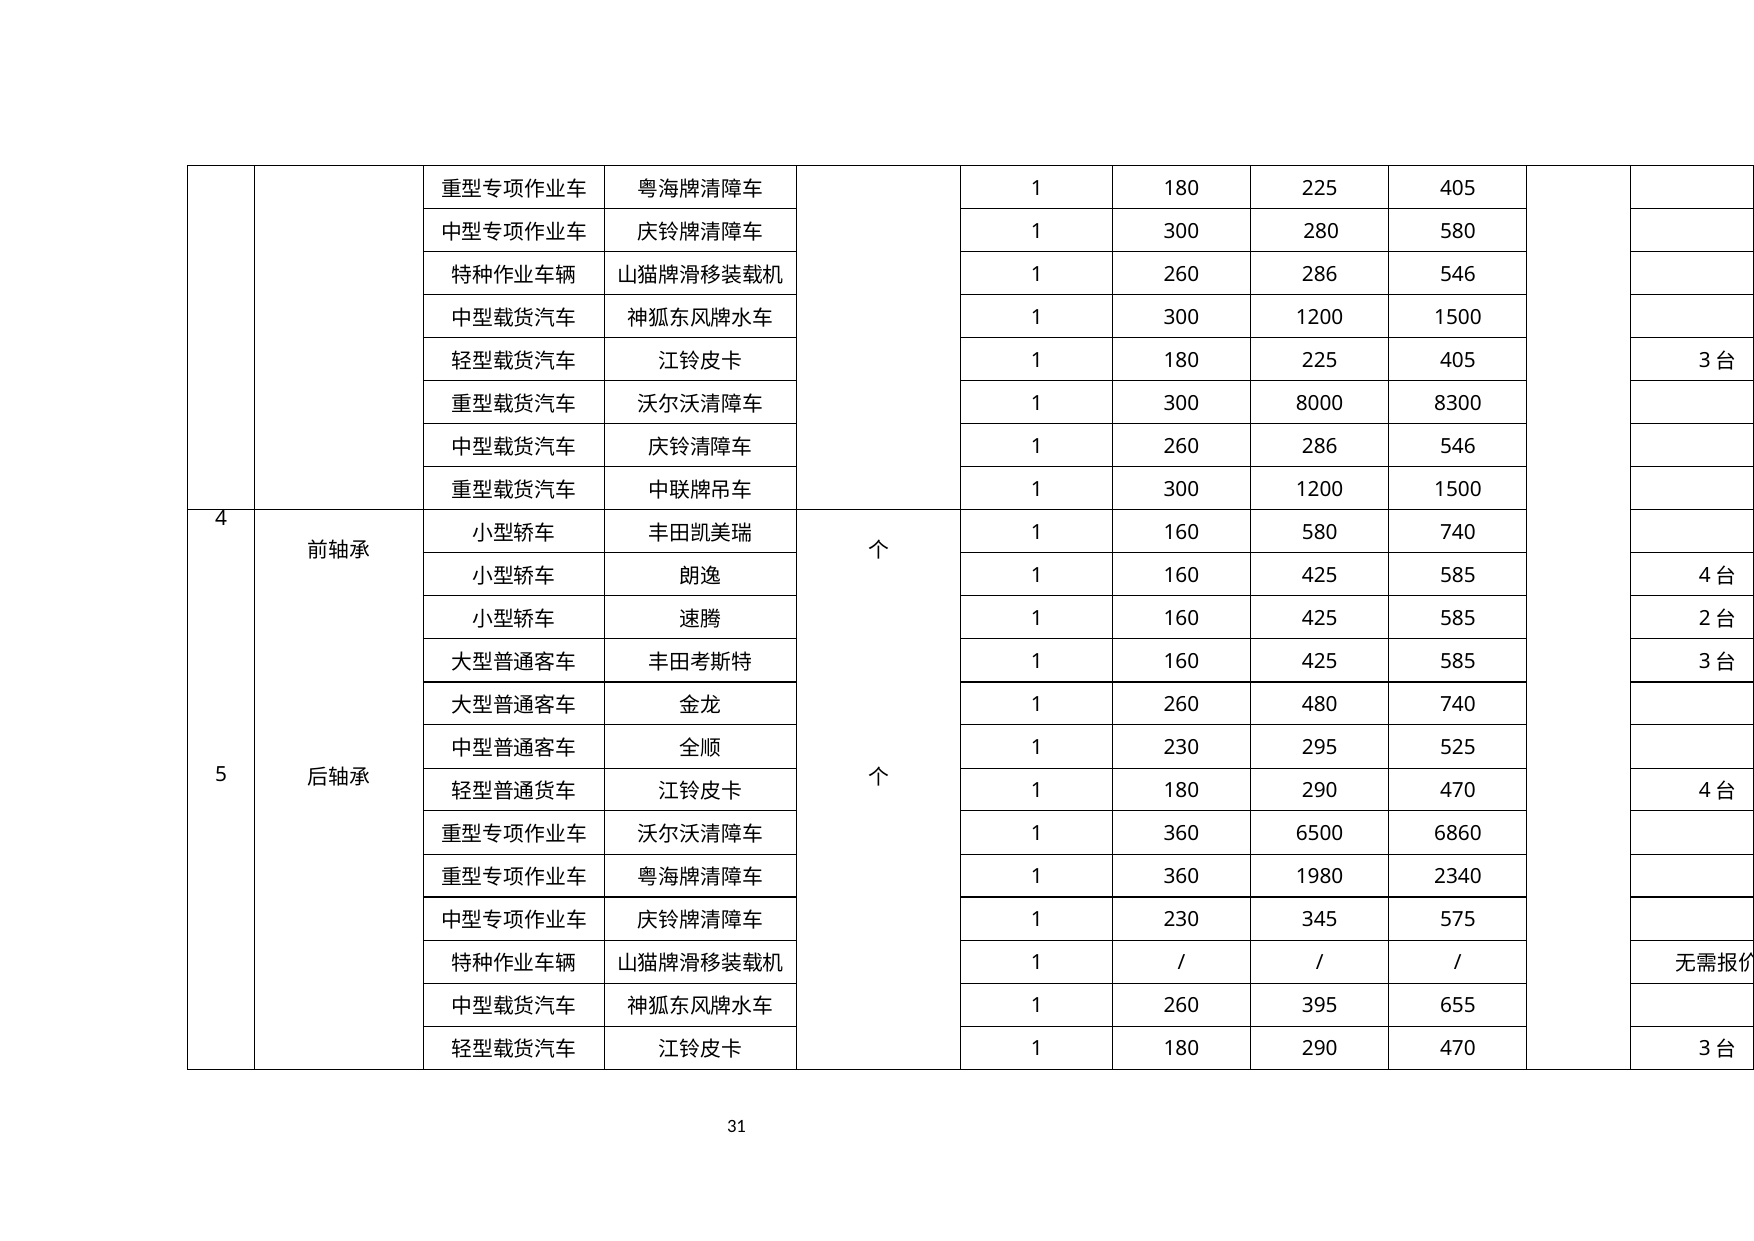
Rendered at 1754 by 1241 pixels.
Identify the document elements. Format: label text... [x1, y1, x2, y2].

table_cell 沃尔沃清障车 [605, 811, 796, 853]
table_cell 重型专项作业车 [424, 855, 604, 896]
table_cell 小型轿车 [424, 553, 604, 595]
table_cell 260 [1113, 683, 1250, 724]
table_cell 1 [961, 811, 1112, 853]
table_cell [1631, 252, 1753, 294]
table_cell 575 [1389, 898, 1526, 939]
table_cell 1500 [1389, 467, 1526, 509]
table_cell 轻型普通货车 [424, 769, 604, 810]
table_cell 470 [1389, 769, 1526, 810]
table_cell 585 [1389, 553, 1526, 595]
table_cell 260 [1113, 984, 1250, 1026]
table_cell 1 [961, 166, 1112, 208]
table_cell 江铃皮卡 [605, 338, 796, 380]
table_cell 1 [961, 596, 1112, 638]
table_cell 6500 [1251, 811, 1388, 853]
table_cell 1 [961, 338, 1112, 380]
table_cell 425 [1251, 553, 1388, 595]
table_cell [1631, 510, 1753, 552]
table_cell [1631, 209, 1753, 251]
table_cell 江铃皮卡 [605, 1027, 796, 1068]
table_cell [1631, 683, 1753, 724]
table_cell 180 [1113, 166, 1250, 208]
table_cell 丰田凯美瑞 [605, 510, 796, 552]
table_cell 740 [1389, 683, 1526, 724]
table_cell 沃尔沃清障车 [605, 381, 796, 423]
table_cell 8000 [1251, 381, 1388, 423]
table_cell 286 [1251, 424, 1388, 466]
table_cell 525 [1389, 725, 1526, 767]
table_cell 425 [1251, 596, 1388, 638]
table_cell 405 [1389, 166, 1526, 208]
table_cell 395 [1251, 984, 1388, 1026]
table_cell 1200 [1251, 467, 1388, 509]
table_cell [1631, 984, 1753, 1026]
table_cell 480 [1251, 683, 1388, 724]
table_cell 小型轿车 [424, 596, 604, 638]
table_cell [1631, 424, 1753, 466]
table_cell 特种作业车辆 [424, 941, 604, 982]
table_cell 300 [1113, 295, 1250, 337]
table_cell 1 [961, 1027, 1112, 1068]
table_cell 546 [1389, 424, 1526, 466]
table_cell 225 [1251, 166, 1388, 208]
table_cell 粤海牌清障车 [605, 855, 796, 896]
table_cell 580 [1389, 209, 1526, 251]
table_cell 160 [1113, 510, 1250, 552]
table_cell 300 [1113, 209, 1250, 251]
table_cell 个 个 [797, 510, 960, 1068]
table_cell / [1389, 941, 1526, 982]
table_cell 中型载货汽车 [424, 295, 604, 337]
table_cell [1631, 467, 1753, 509]
table_cell 2台 [1631, 596, 1753, 638]
table_cell 3台 [1631, 639, 1753, 681]
table_cell 中型普通客车 [424, 725, 604, 767]
table_cell 江铃皮卡 [605, 769, 796, 810]
table_cell 神狐东风牌水车 [605, 295, 796, 337]
table_cell 225 [1251, 338, 1388, 380]
table_cell 1980 [1251, 855, 1388, 896]
table_cell 特种作业车辆 [424, 252, 604, 294]
table_cell 425 [1251, 639, 1388, 681]
table_cell 230 [1113, 898, 1250, 939]
table_cell 1 [961, 941, 1112, 982]
table_cell 345 [1251, 898, 1388, 939]
table_cell 庆铃牌清障车 [605, 209, 796, 251]
table_cell 1 [961, 381, 1112, 423]
table_cell [1631, 295, 1753, 337]
table_cell 轻型载货汽车 [424, 1027, 604, 1068]
table_cell 山猫牌滑移装载机 [605, 941, 796, 982]
table_cell 中型专项作业车 [424, 898, 604, 939]
table_cell [1631, 898, 1753, 939]
table_cell 无需报价 [1631, 941, 1753, 982]
table_cell 740 [1389, 510, 1526, 552]
table_cell / [1113, 941, 1250, 982]
table_cell 庆铃清障车 [605, 424, 796, 466]
table_cell 重型专项作业车 [424, 166, 604, 208]
table_cell 280 [1251, 209, 1388, 251]
table_cell 4台 [1631, 769, 1753, 810]
table_cell 180 [1113, 769, 1250, 810]
table_cell 全顺 [605, 725, 796, 767]
table_cell 1 [961, 769, 1112, 810]
table_cell 470 [1389, 1027, 1526, 1068]
table_cell 580 [1251, 510, 1388, 552]
table_cell 290 [1251, 1027, 1388, 1068]
table_cell 1 [961, 984, 1112, 1026]
table_cell 神狐东风牌水车 [605, 984, 796, 1026]
table_cell 5 5 [188, 510, 254, 1068]
table_cell 中型载货汽车 [424, 424, 604, 466]
table_cell 朗逸 [605, 553, 796, 595]
table_cell [1631, 855, 1753, 896]
table_cell 585 [1389, 596, 1526, 638]
table_cell [1631, 811, 1753, 853]
table_cell 1 [961, 209, 1112, 251]
table_cell 180 [1113, 338, 1250, 380]
table_cell 160 [1113, 553, 1250, 595]
table_cell 重型载货汽车 [424, 467, 604, 509]
table_cell 山猫牌滑移装载机 [605, 252, 796, 294]
table_cell 1200 [1251, 295, 1388, 337]
table_cell 655 [1389, 984, 1526, 1026]
table_cell 后轴承 后轴承 [255, 510, 423, 1068]
table_cell 300 [1113, 467, 1250, 509]
table_cell 546 [1389, 252, 1526, 294]
table_cell 1 [961, 252, 1112, 294]
table_cell 1 [961, 639, 1112, 681]
table_cell 速腾 [605, 596, 796, 638]
table_cell 粤海牌清障车 [605, 166, 796, 208]
table_cell [1631, 725, 1753, 767]
table_cell 大型普通客车 [424, 639, 604, 681]
table_cell / [1251, 941, 1388, 982]
table_cell 1 [961, 898, 1112, 939]
table_cell 360 [1113, 855, 1250, 896]
table_cell 300 [1113, 381, 1250, 423]
table_cell 1 [961, 424, 1112, 466]
table_cell [1631, 166, 1753, 208]
table_cell 585 [1389, 639, 1526, 681]
table_cell 大型普通客车 [424, 683, 604, 724]
table_cell 丰田考斯特 [605, 639, 796, 681]
table_cell 4台 [1631, 553, 1753, 595]
table_cell 180 [1113, 1027, 1250, 1068]
table_cell 405 [1389, 338, 1526, 380]
table_cell [1631, 381, 1753, 423]
table_cell 260 [1113, 424, 1250, 466]
table_cell 1 [961, 467, 1112, 509]
table_cell 庆铃牌清障车 [605, 898, 796, 939]
table_cell 360 [1113, 811, 1250, 853]
table_cell 230 [1113, 725, 1250, 767]
table_cell 1 [961, 510, 1112, 552]
table_cell 3台 [1631, 1027, 1753, 1068]
table_cell 290 [1251, 769, 1388, 810]
table_cell 1 [961, 855, 1112, 896]
table_cell 160 [1113, 596, 1250, 638]
table_cell 260 [1113, 252, 1250, 294]
table_cell 6860 [1389, 811, 1526, 853]
table_cell 295 [1251, 725, 1388, 767]
table_cell 1 [961, 553, 1112, 595]
table_cell 中型载货汽车 [424, 984, 604, 1026]
table_cell 286 [1251, 252, 1388, 294]
table_cell 中型专项作业车 [424, 209, 604, 251]
table_cell 2340 [1389, 855, 1526, 896]
table_cell 重型载货汽车 [424, 381, 604, 423]
table_cell 3台 [1631, 338, 1753, 380]
table_cell 重型专项作业车 [424, 811, 604, 853]
table_cell 8300 [1389, 381, 1526, 423]
table_cell 轻型载货汽车 [424, 338, 604, 380]
table_cell 1 [961, 295, 1112, 337]
table_cell 金龙 [605, 683, 796, 724]
table_cell 小型轿车 [424, 510, 604, 552]
table_cell 1500 [1389, 295, 1526, 337]
table_cell 1 [961, 683, 1112, 724]
table_cell 1 [961, 725, 1112, 767]
table_cell 160 [1113, 639, 1250, 681]
table_cell 中联牌吊车 [605, 467, 796, 509]
